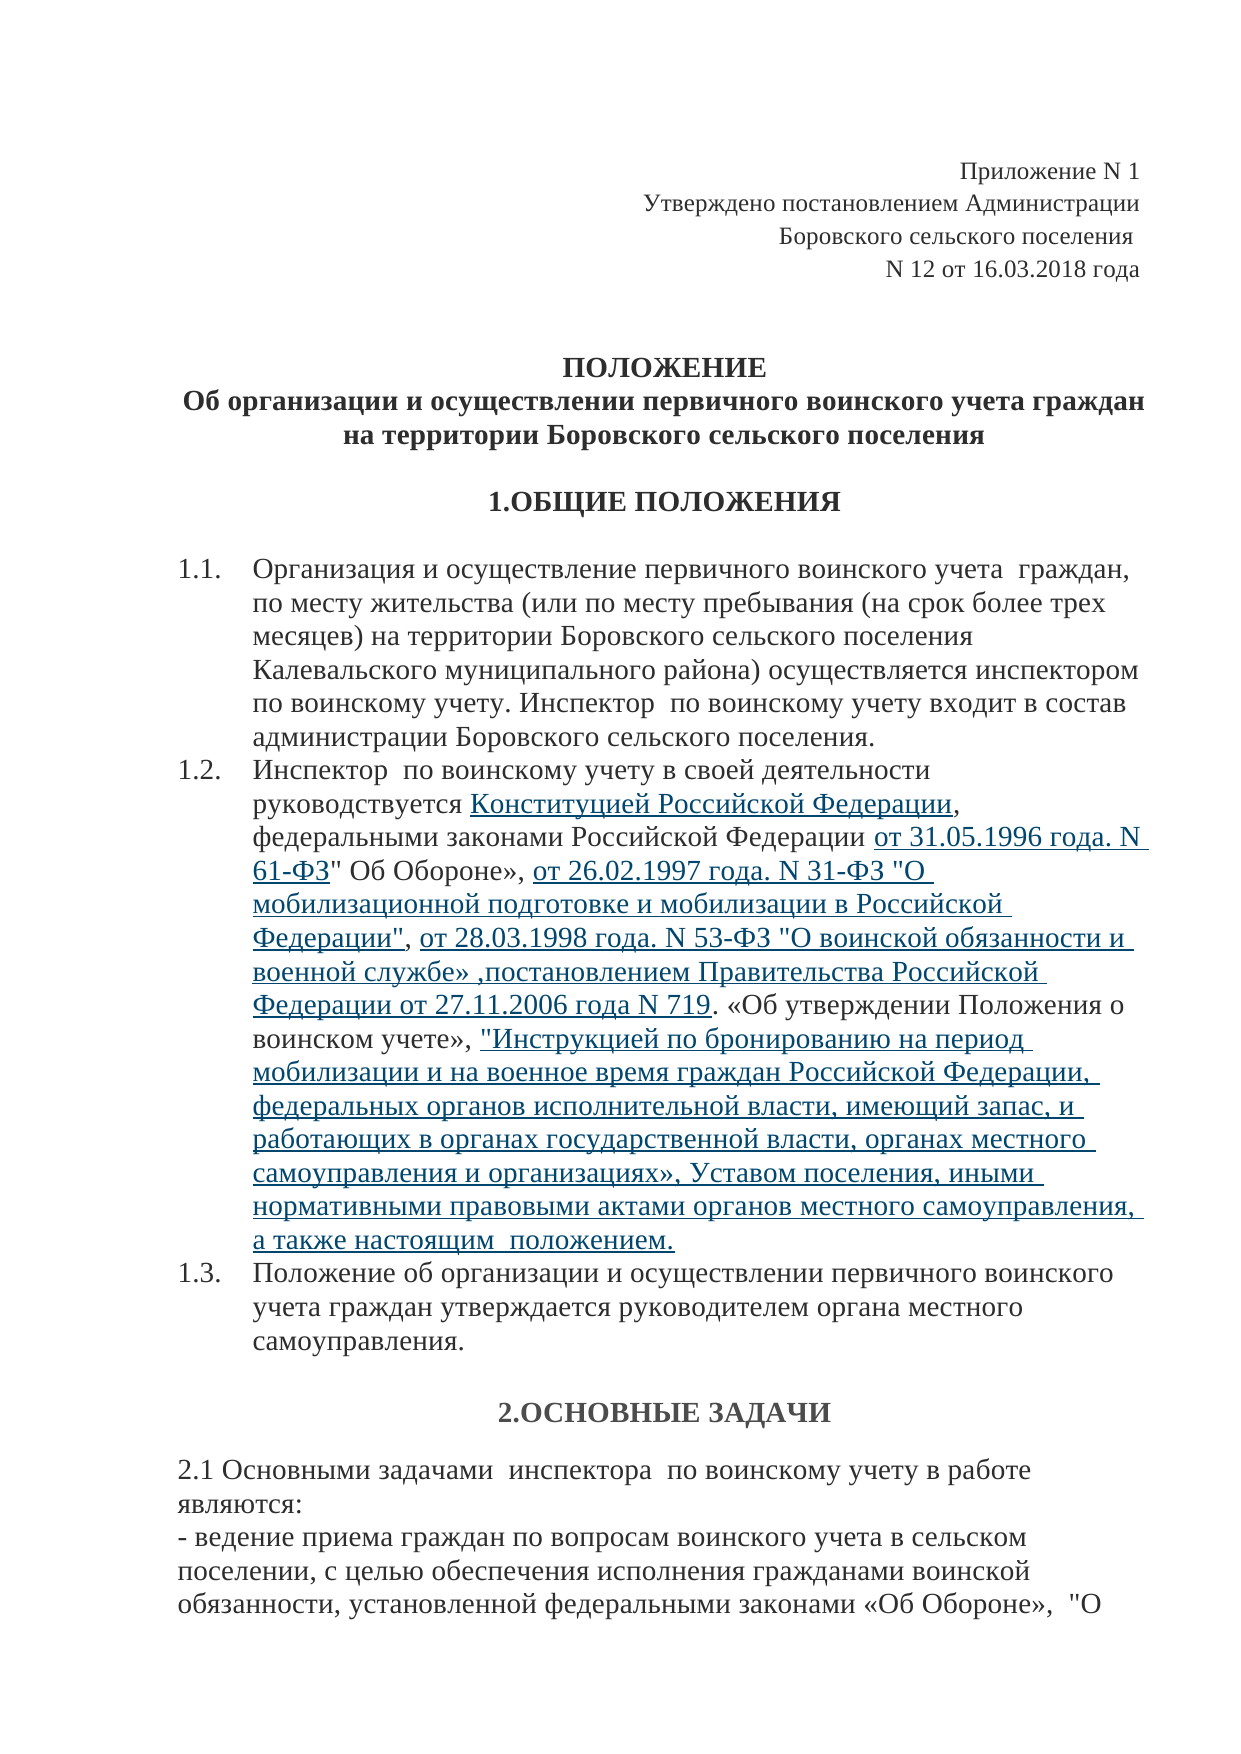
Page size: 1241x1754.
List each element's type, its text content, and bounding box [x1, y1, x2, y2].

text ПОЛОЖЕНИЕ [177, 350, 1152, 383]
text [177, 1519, 1152, 1620]
table_header Приложение N 1 Утверждено постановлением Администрации Боровского сельского поселения N 12 от 16.03.2018 года [624, 152, 1152, 316]
list Организация и осуществление первичного воинского учета граждан, по месту жительства (или по месту пребывания (на срок более трех месяцев) на территории Боровского сельского поселения Калевальского муниципального района) осуществляется инспектором по воинскому учету. Инспектор по воинскому учету входит в состав администрации Боровского сельского поселения. [177, 551, 1152, 752]
list Инспектор по воинскому учету в своей деятельности руководствуется Конституцией Российской Федерации, федеральными законами Российской Федерации от 31.05.1996 года. N 61-ФЗ" Об Обороне», от 26.02.1997 года. N 31-ФЗ "О мобилизационной подготовке и мобилизации в Российской Федерации", от 28.03.1998 года. N 53-ФЗ "О воинской обязанности и военной службе» ,постановлением Правительства Российской Федерации от 27.11.2006 года N 719. «Об утверждении Положения о воинском учете», "Инструкцией по бронированию на период мобилизации и на военное время граждан Российской Федерации, федеральных органов исполнительной власти, имеющий запас, и работающих в органах государственной власти, органах местного самоуправления и организациях», Уставом поселения, иными нормативными правовыми актами органов местного самоуправления, а также настоящим положением. [177, 752, 1152, 1256]
text 1.ОБЩИЕ ПОЛОЖЕНИЯ [177, 484, 1152, 518]
text Об организации и осуществлении первичного воинского учета граждан [177, 383, 1152, 417]
text 2.ОСНОВНЫЕ ЗАДАЧИ [177, 1395, 1152, 1429]
list Положение об организации и осуществлении первичного воинского учета граждан утверждается руководителем органа местного самоуправления. [177, 1256, 1152, 1356]
text на территории Боровского сельского поселения [177, 417, 1152, 451]
text 2.1 Основными задачами инспектора по воинскому учету в работе являются: [177, 1452, 1152, 1519]
